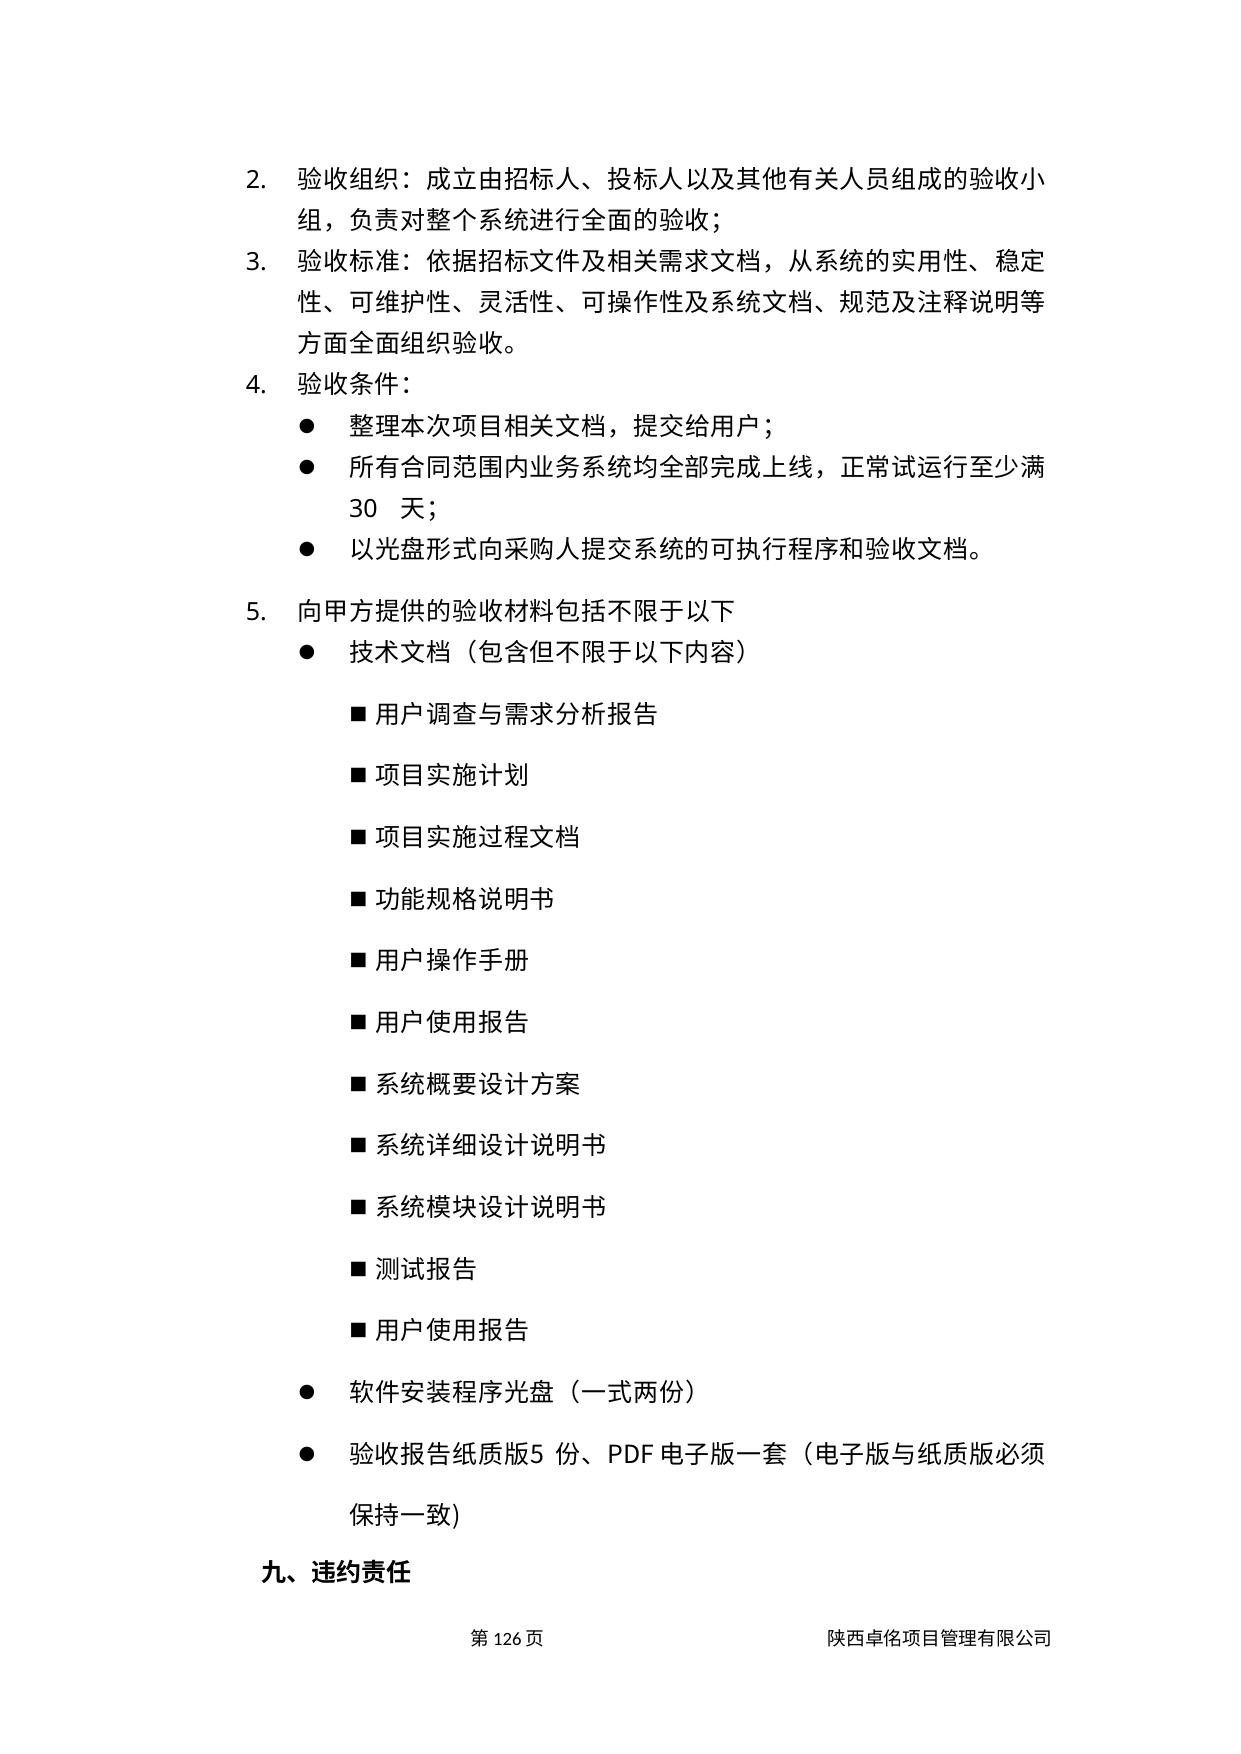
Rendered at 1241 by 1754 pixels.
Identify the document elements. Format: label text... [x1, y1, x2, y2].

list 以光盘形式向采购人提交系统的可执行程序和验收文档。 [281, 527, 1046, 568]
list 用户操作手册 [326, 938, 1046, 979]
list 验收报告纸质版5份、PDF电子版一套（电子版与纸质版必须保持一致) [282, 1432, 1046, 1534]
list 用户使用报告 [326, 1000, 1046, 1041]
list 系统模块设计说明书 [326, 1185, 1046, 1226]
list 验收标准：依据招标文件及相关需求文档，从系统的实用性、稳定性、可维护性、灵活性、可操作性及系统文档、规范及注释说明等方面全面组织验收。 [244, 239, 1046, 363]
text 九、违约责任 [261, 1553, 1046, 1589]
list 系统概要设计方案 [326, 1062, 1046, 1103]
list 测试报告 [326, 1247, 1046, 1288]
list 系统详细设计说明书 [326, 1123, 1046, 1164]
list 软件安装程序光盘（一式两份） [282, 1370, 1046, 1411]
list 项目实施计划 [326, 753, 1046, 794]
list 验收条件： [244, 363, 1046, 404]
list 整理本次项目相关文档，提交给用户； [281, 404, 1046, 445]
list 用户调查与需求分析报告 [326, 692, 1046, 733]
list 验收组织：成立由招标人、投标人以及其他有关人员组成的验收小组，负责对整个系统进行全面的验收； [244, 157, 1046, 239]
list 技术文档（包含但不限于以下内容） [282, 630, 1046, 671]
list 项目实施过程文档 [326, 815, 1046, 856]
list 用户使用报告 [326, 1308, 1046, 1349]
list 向甲方提供的验收材料包括不限于以下 [244, 589, 1046, 630]
list 所有合同范围内业务系统均全部完成上线，正常试运行至少满30天； [281, 445, 1046, 527]
list 功能规格说明书 [326, 877, 1046, 918]
